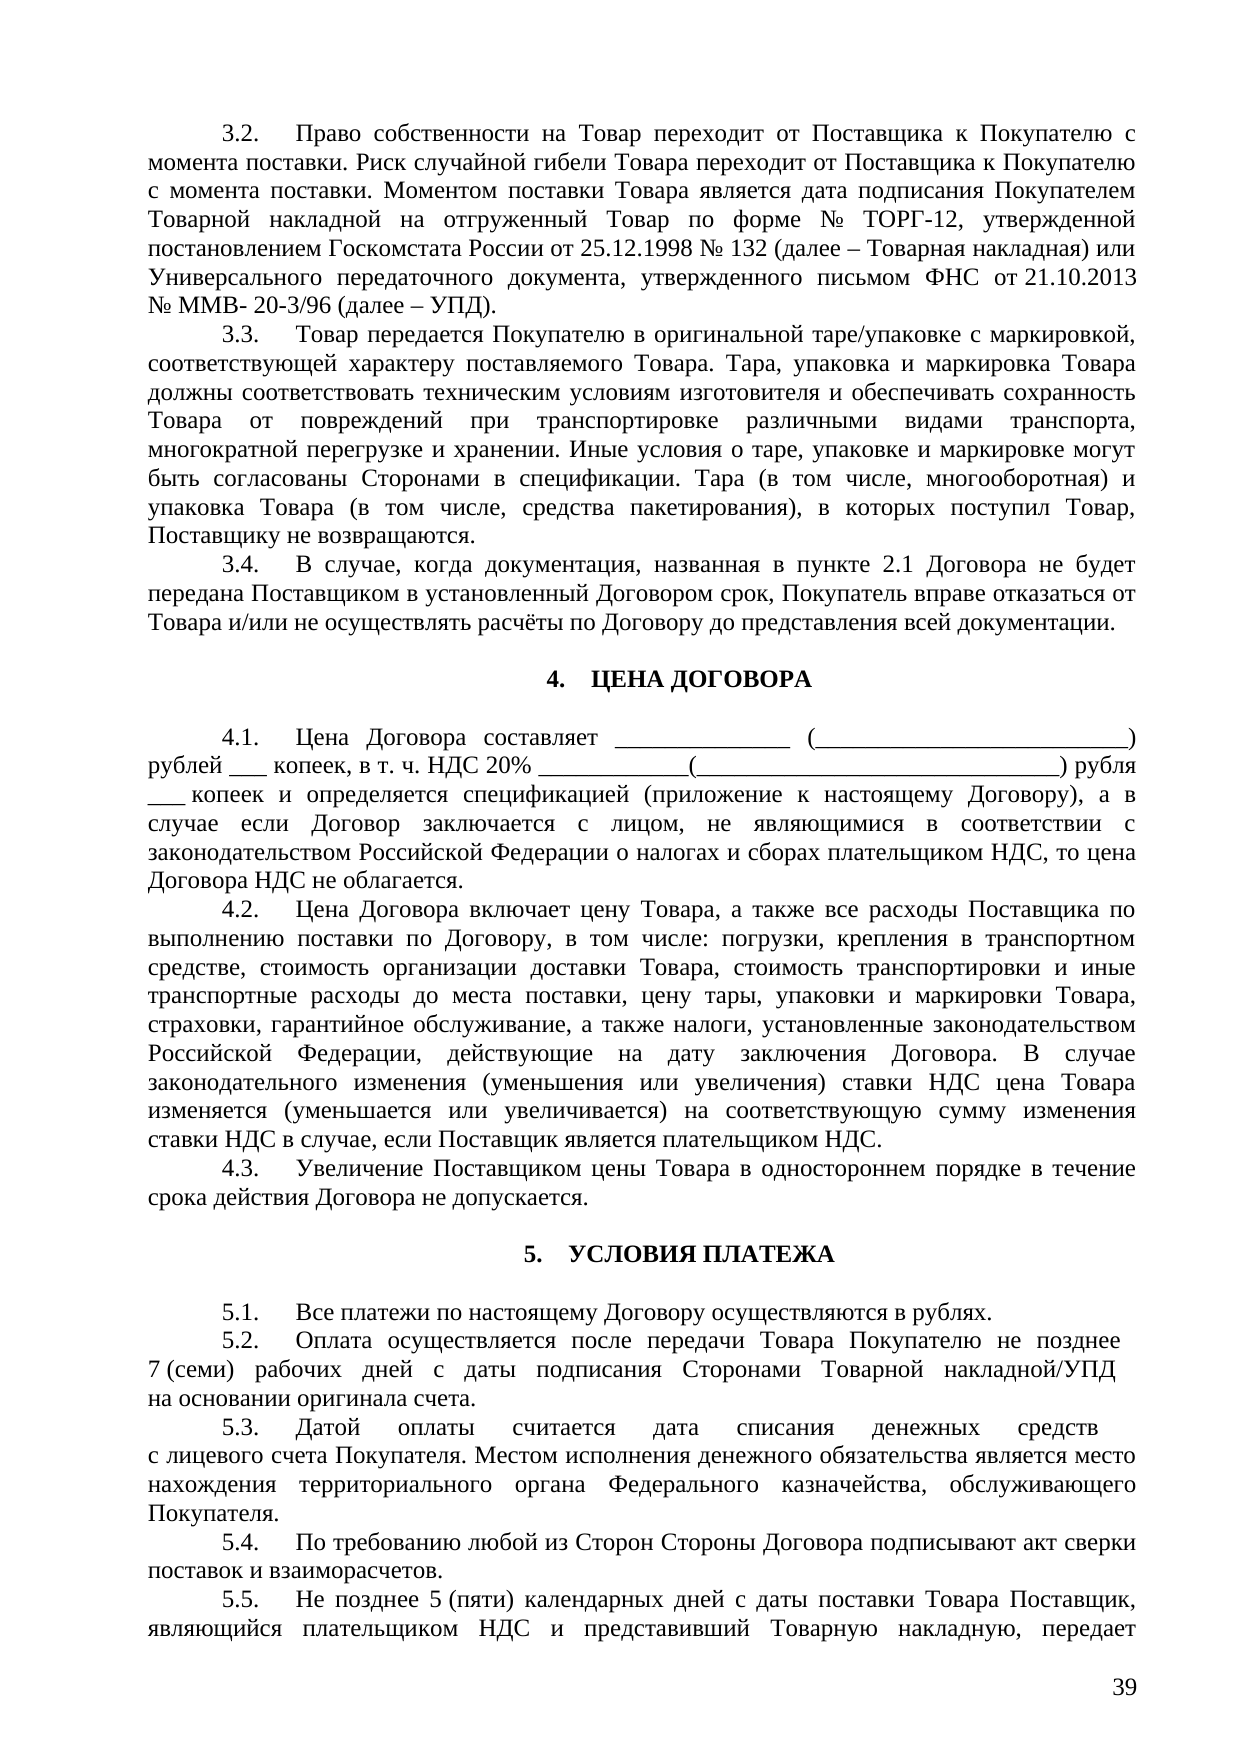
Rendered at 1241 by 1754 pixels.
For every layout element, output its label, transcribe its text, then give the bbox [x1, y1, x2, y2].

list Право собственности на Товар переходит от Поставщика к Покупателю с момента поставки. Риск случайной гибели Товара переходит от Поставщика к Покупателю с момента поставки. Моментом поставки Товара является дата подписания Покупателем Товарной накладной на отгруженный Товар по форме № ТОРГ-12, утвержденной постановлением Госкомстата России от 25.12.1998 № 132 (далее – Товарная накладная) или Универсального передаточного документа, утвержденного письмом ФНС от 21.10.2013 № ММВ- 20-3/96 (далее – УПД). [148, 118, 1137, 319]
list Увеличение Поставщиком цены Товара в одностороннем порядке в течение срока действия Договора не допускается. [148, 1153, 1137, 1211]
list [148, 1584, 1137, 1642]
list Датой оплаты считается дата списания денежных средств с лицевого счета Покупателя. Местом исполнения денежного обязательства является место нахождения территориального органа Федерального казначейства, обслуживающего Покупателя. [148, 1412, 1137, 1527]
list Товар передается Покупателю в оригинальной таре/упаковке с маркировкой, соответствующей характеру поставляемого Товара. Тара, упаковка и маркировка Товара должны соответствовать техническим условиям изготовителя и обеспечивать сохранность Товара от повреждений при транспортировке различными видами транспорта, многократной перегрузке и хранении. Иные условия о таре, упаковке и маркировке могут быть согласованы Сторонами в спецификации. Тара (в том числе, многооборотная) и упаковка Товара (в том числе, средства пакетирования), в которых поступил Товар, Поставщику не возвращаются. [148, 319, 1137, 549]
list В случае, когда документация, названная в пункте 2.1 Договора не будет передана Поставщиком в установленный Договором срок, Покупатель вправе отказаться от Товара и/или не осуществлять расчёты по Договору до представления всей документации. [148, 549, 1137, 636]
list По требованию любой из Сторон Стороны Договора подписывают акт сверки поставок и взаиморасчетов. [148, 1527, 1137, 1584]
list Все платежи по настоящему Договору осуществляются в рублях. [148, 1297, 1137, 1326]
list ЦЕНА ДОГОВОРА [148, 664, 1137, 693]
list Цена Договора составляет ______________ (_________________________) рублей ___ копеек, в т. ч. НДС 20% ____________(_____________________________) рубля ___ копеек и определяется спецификацией (приложение к настоящему Договору), а в случае если Договор заключается с лицом, не являющимися в соответствии с законодательством Российской Федерации о налогах и сборах плательщиком НДС, то цена Договора НДС не облагается. [148, 722, 1137, 894]
list УСЛОВИЯ ПЛАТЕЖА [148, 1239, 1137, 1268]
list Оплата осуществляется после передачи Товара Покупателю не позднее 7 (семи) рабочих дней с даты подписания Сторонами Товарной накладной/УПД на основании оригинала счета. [148, 1326, 1137, 1412]
list Цена Договора включает цену Товара, а также все расходы Поставщика по выполнению поставки по Договору, в том числе: погрузки, крепления в транспортном средстве, стоимость организации доставки Товара, стоимость транспортировки и иные транспортные расходы до места поставки, цену тары, упаковки и маркировки Товара, страховки, гарантийное обслуживание, а также налоги, установленные законодательством Российской Федерации, действующие на дату заключения Договора. В случае законодательного изменения (уменьшения или увеличения) ставки НДС цена Товара изменяется (уменьшается или увеличивается) на соответствующую сумму изменения ставки НДС в случае, если Поставщик является плательщиком НДС. [148, 894, 1137, 1153]
